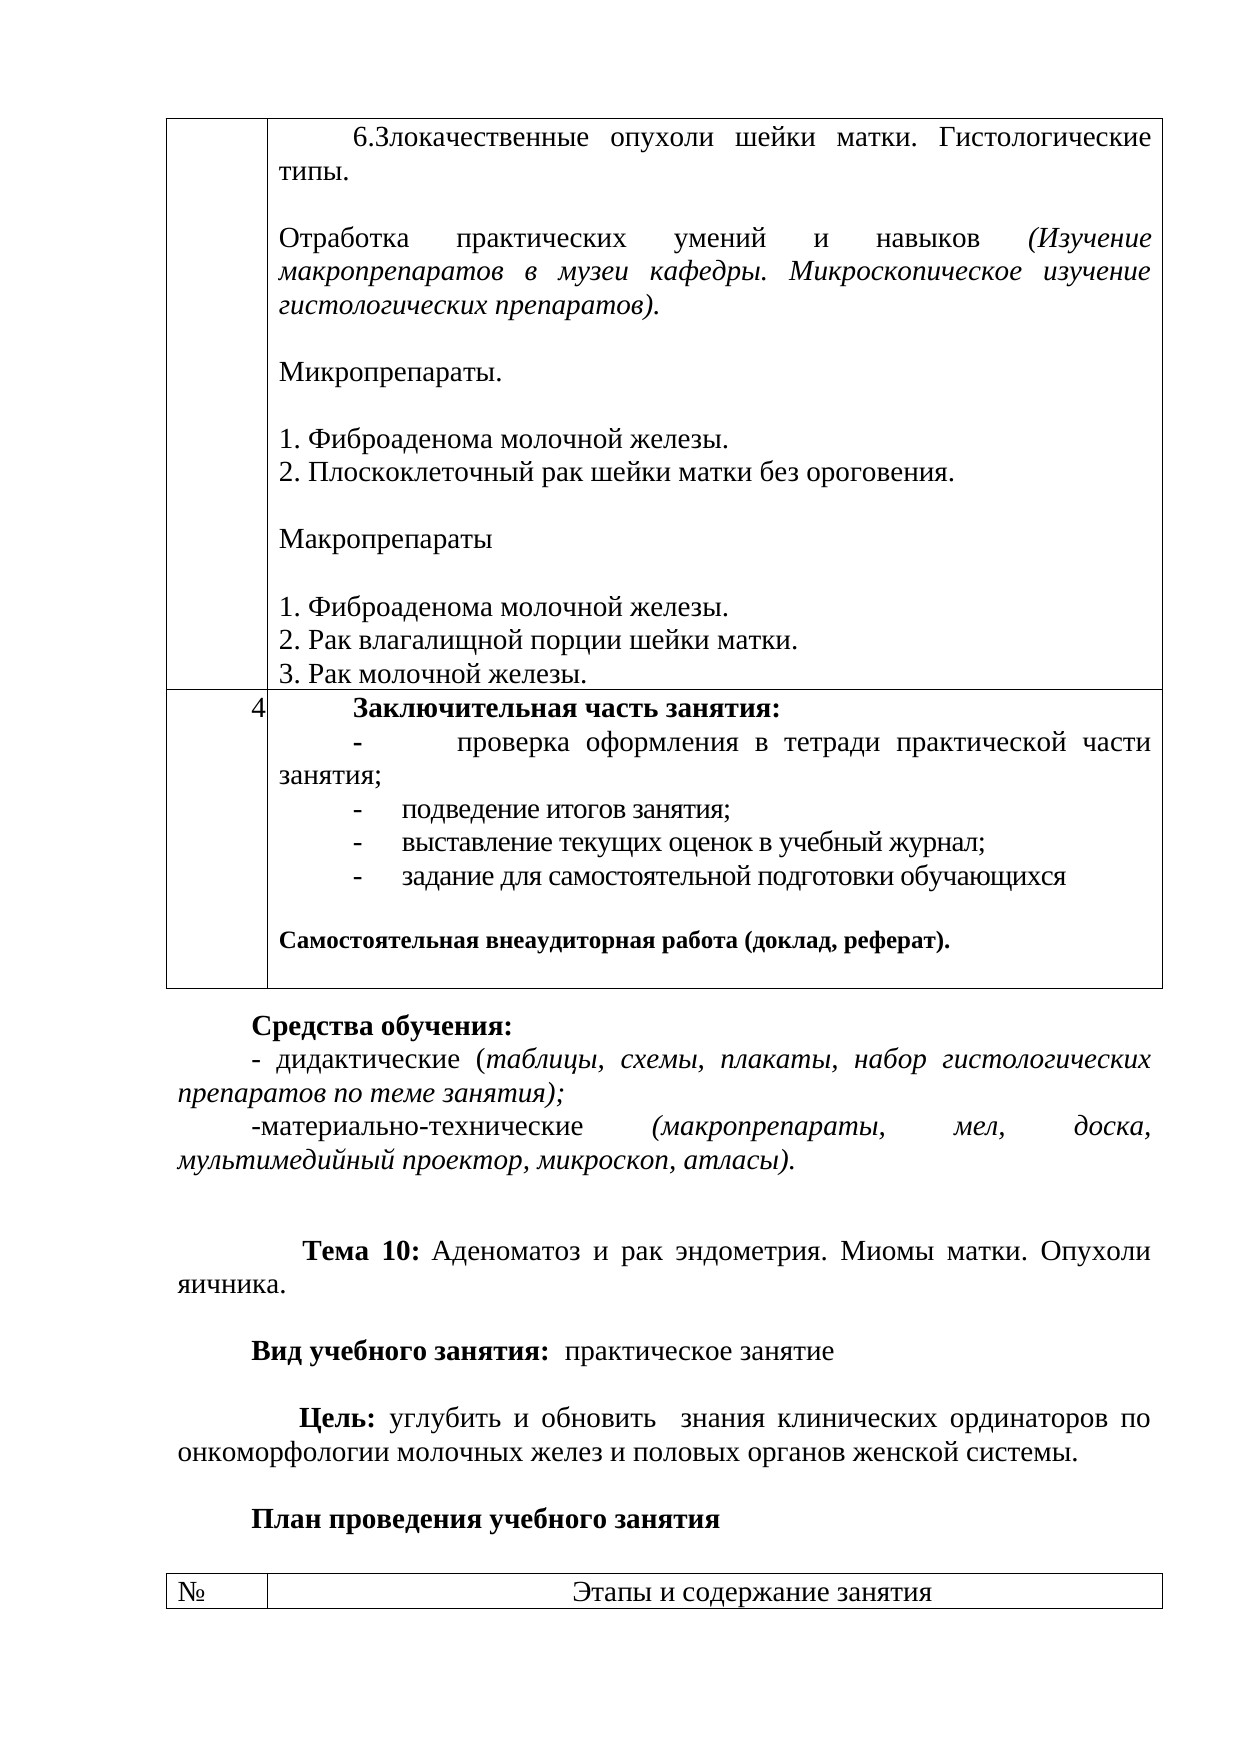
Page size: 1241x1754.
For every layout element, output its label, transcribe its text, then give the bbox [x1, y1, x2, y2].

table_cell 3 [167, 119, 267, 689]
text План проведения учебного занятия [177, 1501, 1152, 1535]
text - дидактические (таблицы, схемы, плакаты, набор гистологических препаратов по теме занятия); [177, 1041, 1152, 1108]
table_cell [268, 119, 1162, 689]
table_header № п/п [167, 1574, 267, 1608]
text Цель: углубить и обновить знания клинических ординаторов по онкоморфологии молочных желез и половых органов женской системы. [177, 1401, 1152, 1468]
text -материально-технические (макропрепараты, мел, доска, мультимедийный проектор, микроскоп, атласы). [177, 1108, 1152, 1175]
table_cell 4 [167, 690, 267, 987]
text Тема 10: Аденоматоз и рак эндометрия. Миомы матки. Опухоли яичника. [177, 1233, 1152, 1300]
text Средства обучения: [177, 1008, 1152, 1041]
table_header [268, 1574, 1162, 1608]
text Вид учебного занятия: практическое занятие [251, 1333, 1152, 1367]
table_cell Заключительная часть занятия: - проверка оформления в тетради практической части занятия; - подведение итогов занятия; - выставление текущих оценок в учебный журнал; - задание для самостоятельной подготовки обучающихся Самостоятельная внеаудиторная работа (доклад, реферат). [268, 690, 1162, 987]
